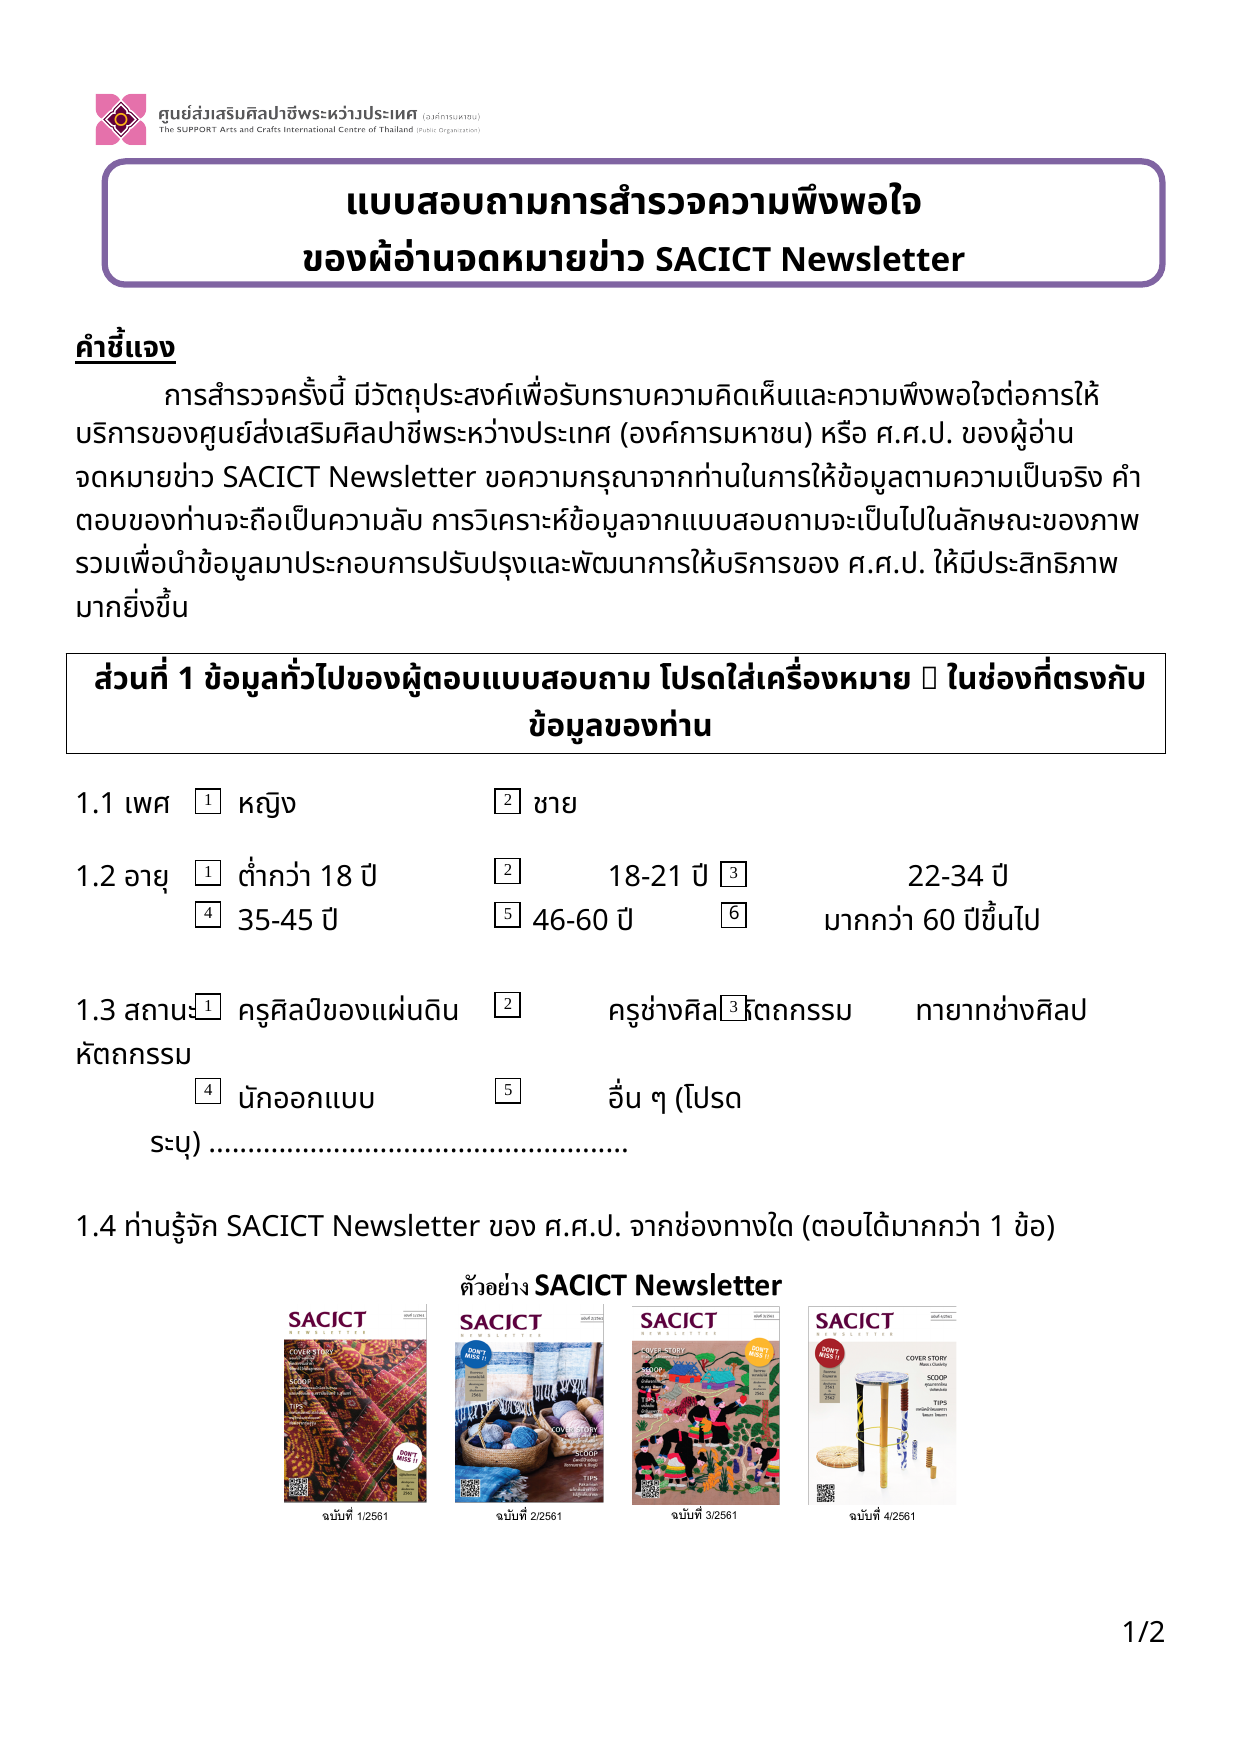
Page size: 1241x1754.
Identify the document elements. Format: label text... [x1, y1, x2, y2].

text ส่วนที่ 1 ข้อมูลทั่วไปของผู้ตอบแบบสอบถาม โปรดใส่เครื่องหมาย ในช่องที่ตรงกับข้อมูลของท่าน [67, 654, 1165, 753]
text การสำรวจครั้งนี้ มีวัตถุประสงค์เพื่อรับทราบความคิดเห็นและความพึงพอใจต่อการให้บริการของศูนย์ส่งเสริมศิลปาชีพระหว่างประเทศ (องค์การมหาชน) หรือ ศ.ศ.ป. ของผู้อ่านจดหมายข่าว SACICT Newsletter ขอความกรุณาจากท่านในการให้ข้อมูลตามความเป็นจริง คำตอบของท่านจะถือเป็นความลับ การวิเคราะห์ข้อมูลจากแบบสอบถามจะเป็นไปในลักษณะของภาพรวมเพื่อนำข้อมูลมาประกอบการปรับปรุงและพัฒนาการให้บริการของ ศ.ศ.ป. ให้มีประสิทธิภาพมากยิ่งขึ้น [75, 370, 1165, 630]
text คำชี้แจง [75, 326, 1165, 370]
text 35-45 ปี 46-60 ปี มากกว่า 60 ปีขึ้นไป [150, 899, 1165, 943]
text นักออกแบบ อื่น ๆ (โปรดระบุ) ...................................................... [150, 1077, 1165, 1166]
picture [284, 1255, 957, 1536]
text 1.2 อายุ ต่ำกว่า 18 ปี 18-21 ปี 22-34 ปี [75, 855, 1165, 899]
text 1.1 เพศ หญิง ชาย [75, 782, 1165, 827]
picture [75, 73, 498, 168]
text 1.4 ท่านรู้จัก SACICT Newsletter ของ ศ.ศ.ป. จากช่องทางใด (ตอบได้มากกว่า 1 ข้อ) [75, 1205, 1165, 1250]
text 1.3 สถานะ ครูศิลป์ของแผ่นดิน ครูช่างศิลปหัตถกรรม ทายาทช่างศิลปหัตถกรรม [75, 989, 1165, 1077]
